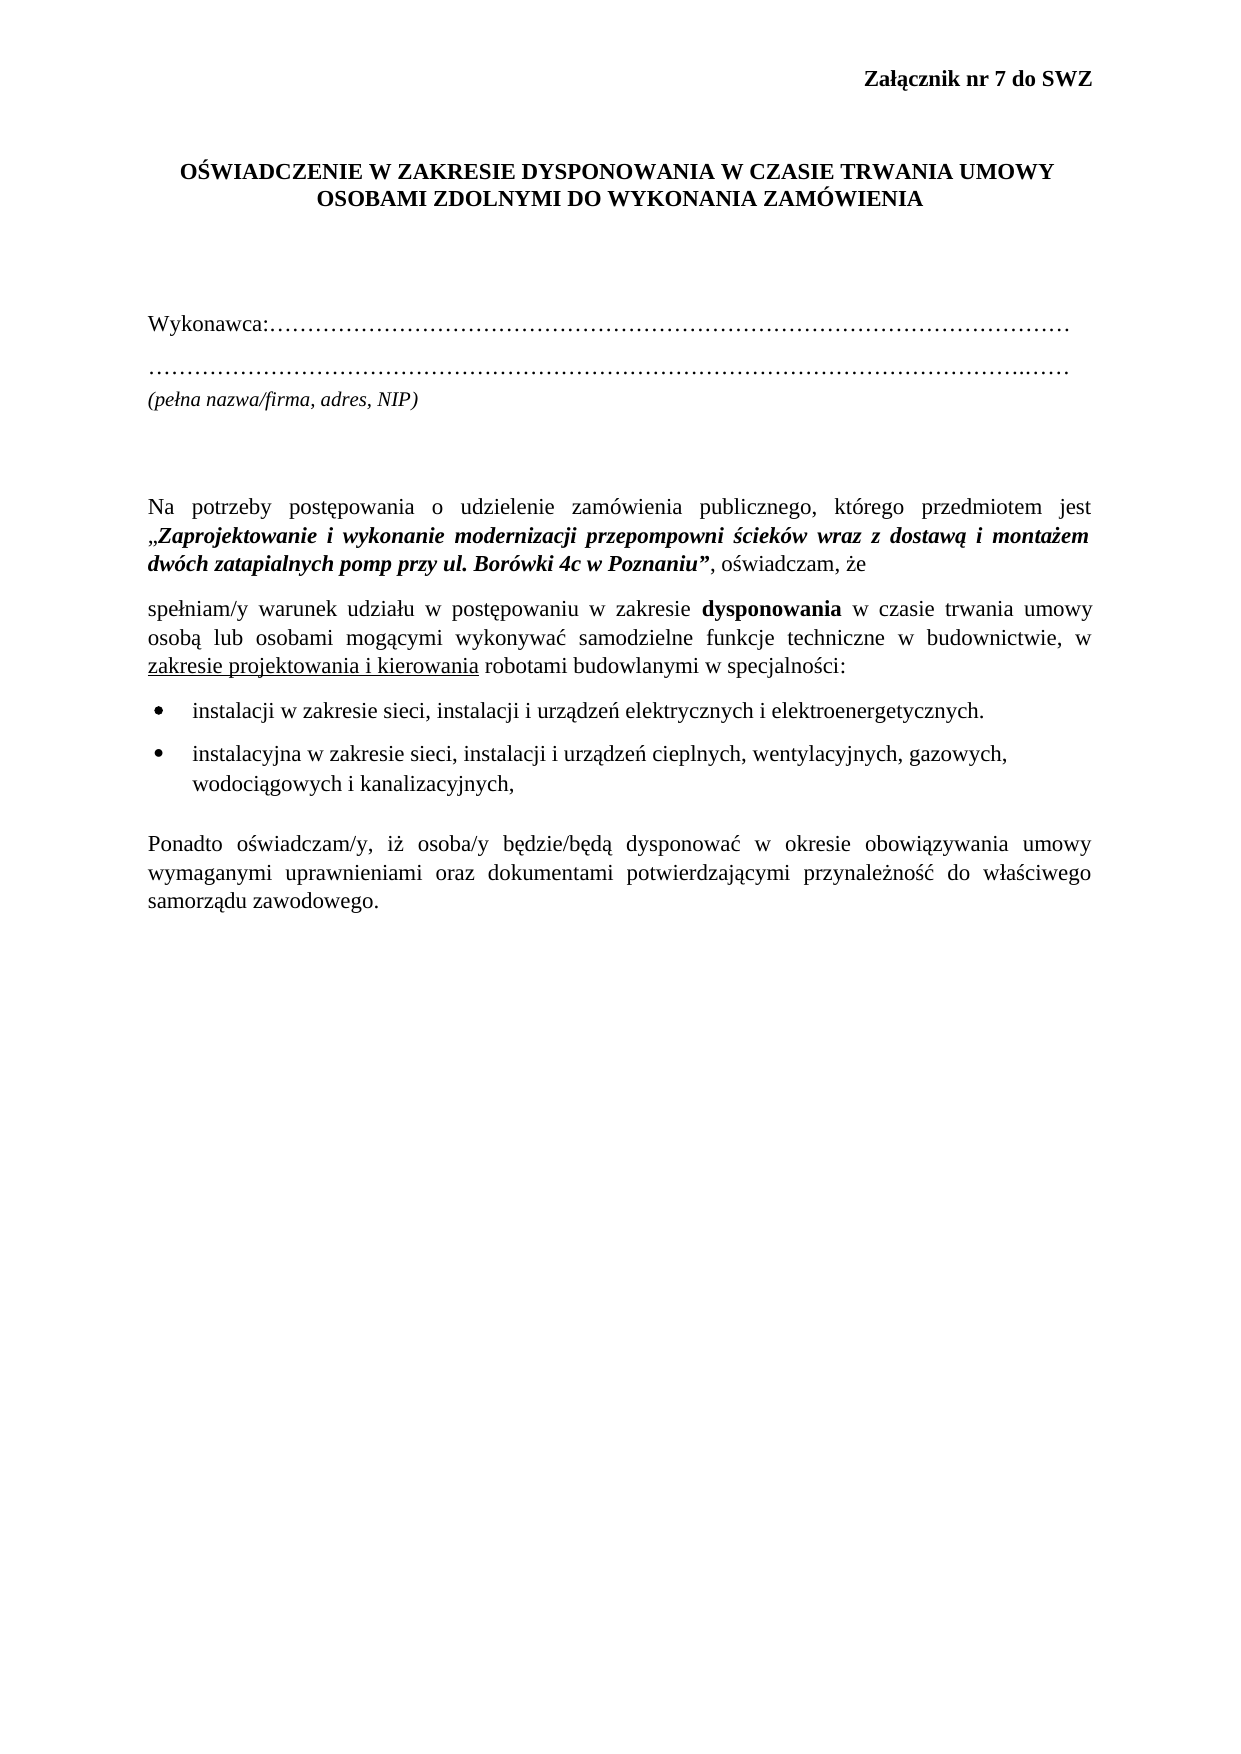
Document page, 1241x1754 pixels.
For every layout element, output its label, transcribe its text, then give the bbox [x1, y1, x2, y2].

text Ponadto oświadczam/y, iż osoba/y będzie/będą dysponować w okresie obowiązywania umowy wymaganymi uprawnieniami oraz dokumentami potwierdzającymi przynależność do właściwego samorządu zawodowego. [148, 831, 1093, 914]
text spełniam/y warunek udziału w postępowaniu w zakresie dysponowania w czasie trwania umowy osobą lub osobami mogącymi wykonywać samodzielne funkcje techniczne w budownictwie, w zakresie projektowania i kierowania robotami budowlanymi w specjalności: [148, 595, 1093, 678]
list instalacji w zakresie sieci, instalacji i urządzeń elektrycznych i elektroenergetycznych. [154, 697, 1093, 723]
text (pełna nazwa/firma, adres, NIP) [148, 383, 1093, 411]
text Załącznik nr 7 do SWZ [148, 65, 1093, 91]
text Na potrzeby postępowania o udzielenie zamówienia publicznego, którego przedmiotem jest „Zaprojektowanie i wykonanie modernizacji przepompowni ścieków wraz z dostawą i montażem dwóch zatapialnych pomp przy ul. Borówki 4c w Poznaniu”, oświadczam, że [148, 465, 1093, 576]
text …………………………………………………………………………………………………….…… [148, 353, 1093, 380]
list instalacyjna w zakresie sieci, instalacji i urządzeń cieplnych, wentylacyjnych, gazowych, wodociągowych i kanalizacyjnych, [154, 740, 1093, 796]
text OŚWIADCZENIE W ZAKRESIE DYSPONOWANIA W CZASIE TRWANIA UMOWY OSOBAMI ZDOLNYMI DO WYKONANIA ZAMÓWIENIA [148, 157, 1093, 212]
text Wykonawca:…………………………………………………………………………………………… [148, 282, 1093, 337]
